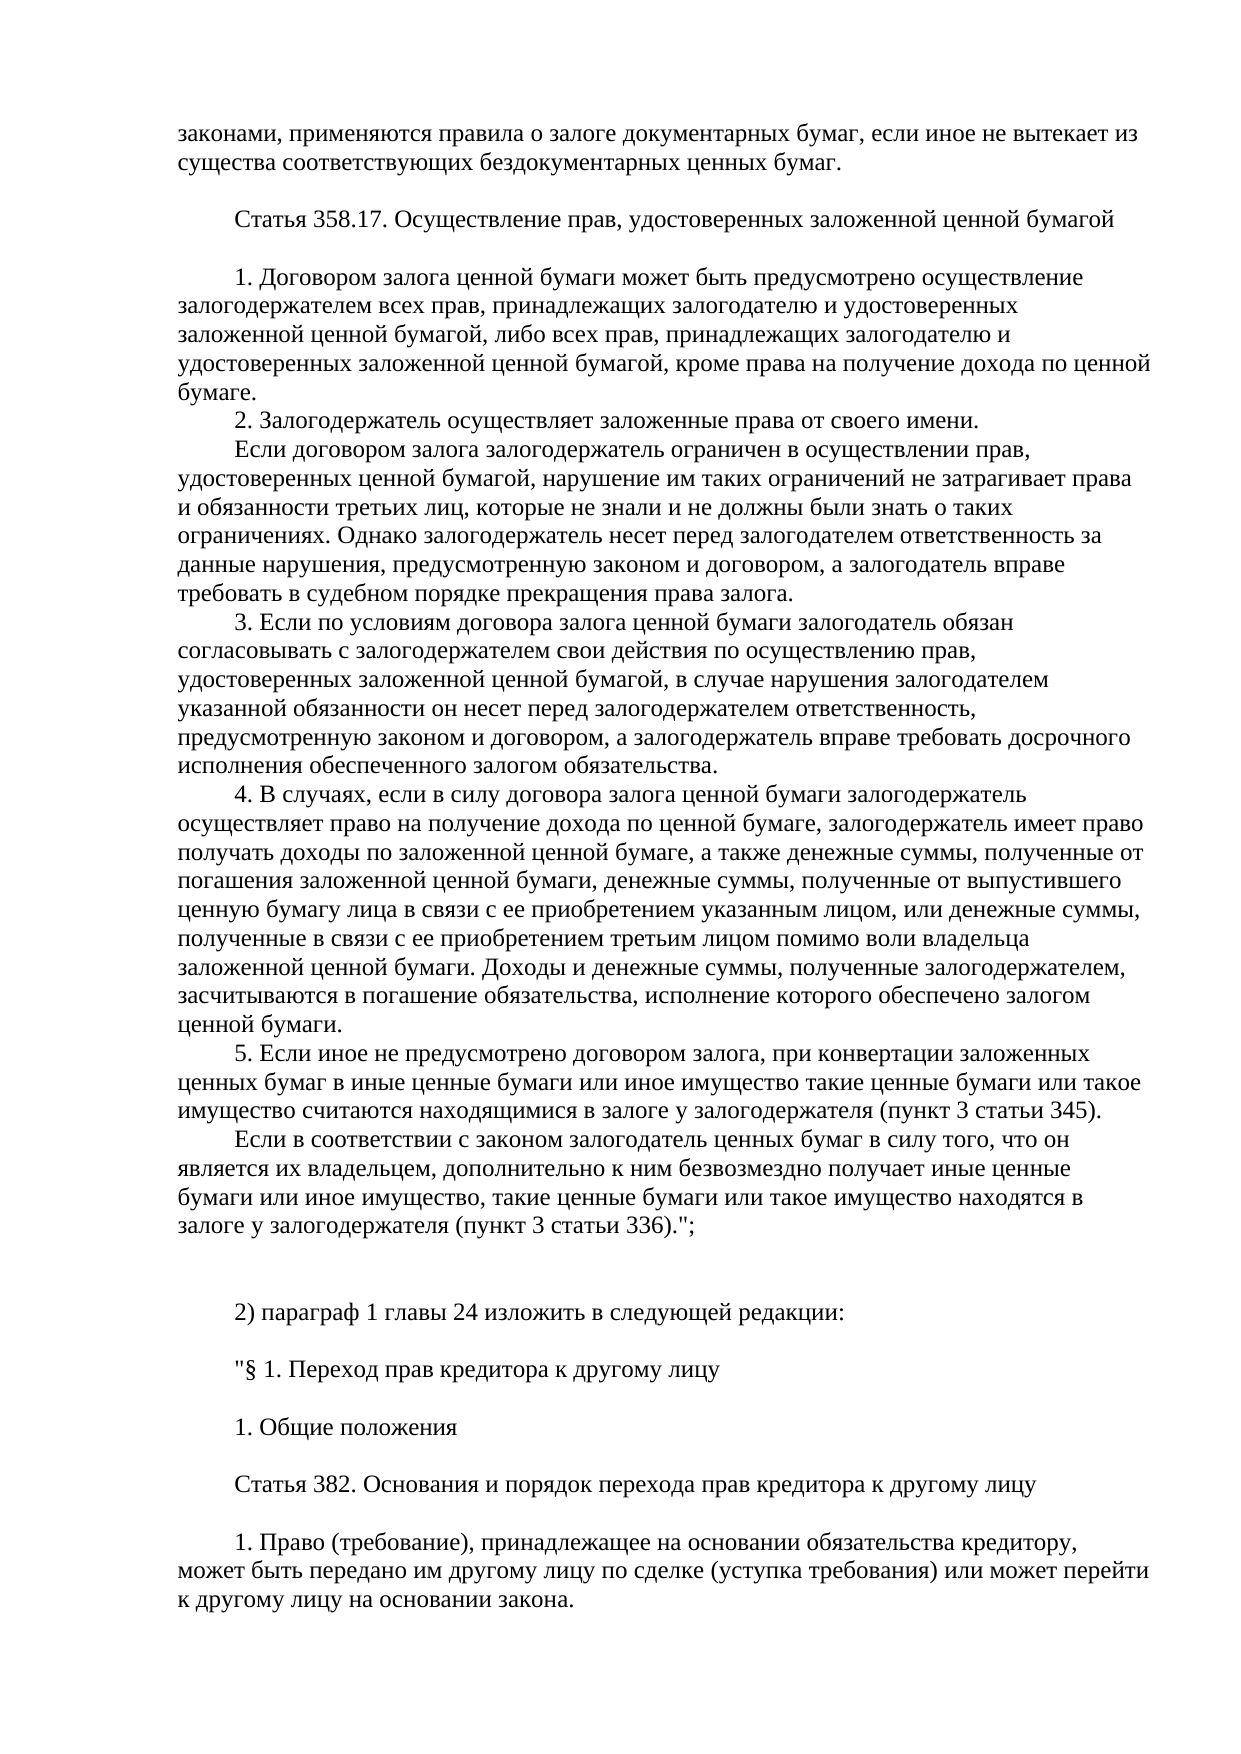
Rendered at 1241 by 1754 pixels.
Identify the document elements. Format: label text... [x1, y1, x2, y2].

text 4. В случаях, если в силу договора залога ценной бумаги залогодержатель осуществляет право на получение дохода по ценной бумаге, залогодержатель имеет право получать доходы по заложенной ценной бумаге, а также денежные суммы, полученные от погашения заложенной ценной бумаги, денежные суммы, полученные от выпустившего ценную бумагу лица в связи с ее приобретением указанным лицом, или денежные суммы, полученные в связи с ее приобретением третьим лицом помимо воли владельца заложенной ценной бумаги. Доходы и денежные суммы, полученные залогодержателем, засчитываются в погашение обязательства, исполнение которого обеспечено залогом ценной бумаги. [177, 779, 1152, 1038]
text 2. Залогодержатель осуществляет заложенные права от своего имени. [177, 406, 1152, 434]
text 1. Договором залога ценной бумаги может быть предусмотрено осуществление залогодержателем всех прав, принадлежащих залогодателю и удостоверенных заложенной ценной бумагой, либо всех прав, принадлежащих залогодателю и удостоверенных заложенной ценной бумагой, кроме права на получение дохода по ценной бумаге. [177, 262, 1152, 406]
text "§ 1. Переход прав кредитора к другому лицу [177, 1354, 1152, 1383]
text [177, 118, 1152, 176]
text Статья 358.17. Осуществление прав, удостоверенных заложенной ценной бумагой [177, 204, 1152, 233]
text 1. Общие положения [177, 1412, 1152, 1441]
text 5. Если иное не предусмотрено договором залога, при конвертации заложенных ценных бумаг в иные ценные бумаги или иное имущество такие ценные бумаги или такое имущество считаются находящимися в залоге у залогодержателя (пункт 3 статьи 345). [177, 1038, 1152, 1124]
text 3. Если по условиям договора залога ценной бумаги залогодатель обязан согласовывать с залогодержателем свои действия по осуществлению прав, удостоверенных заложенной ценной бумагой, в случае нарушения залогодателем указанной обязанности он несет перед залогодержателем ответственность, предусмотренную законом и договором, а залогодержатель вправе требовать досрочного исполнения обеспеченного залогом обязательства. [177, 607, 1152, 779]
text Если в соответствии с законом залогодатель ценных бумаг в силу того, что он является их владельцем, дополнительно к ним безвозмездно получает иные ценные бумаги или иное имущество, такие ценные бумаги или такое имущество находятся в залоге у залогодержателя (пункт 3 статьи 336)."; [177, 1124, 1152, 1239]
text Если договором залога залогодержатель ограничен в осуществлении прав, удостоверенных ценной бумагой, нарушение им таких ограничений не затрагивает права и обязанности третьих лиц, которые не знали и не должны были знать о таких ограничениях. Однако залогодержатель несет перед залогодателем ответственность за данные нарушения, предусмотренную законом и договором, а залогодатель вправе требовать в судебном порядке прекращения права залога. [177, 434, 1152, 607]
text 1. Право (требование), принадлежащее на основании обязательства кредитору, может быть передано им другому лицу по сделке (уступка требования) или может перейти к другому лицу на основании закона. [177, 1527, 1152, 1613]
text 2) параграф 1 главы 24 изложить в следующей редакции: [177, 1297, 1152, 1326]
text Статья 382. Основания и порядок перехода прав кредитора к другому лицу [177, 1469, 1152, 1498]
